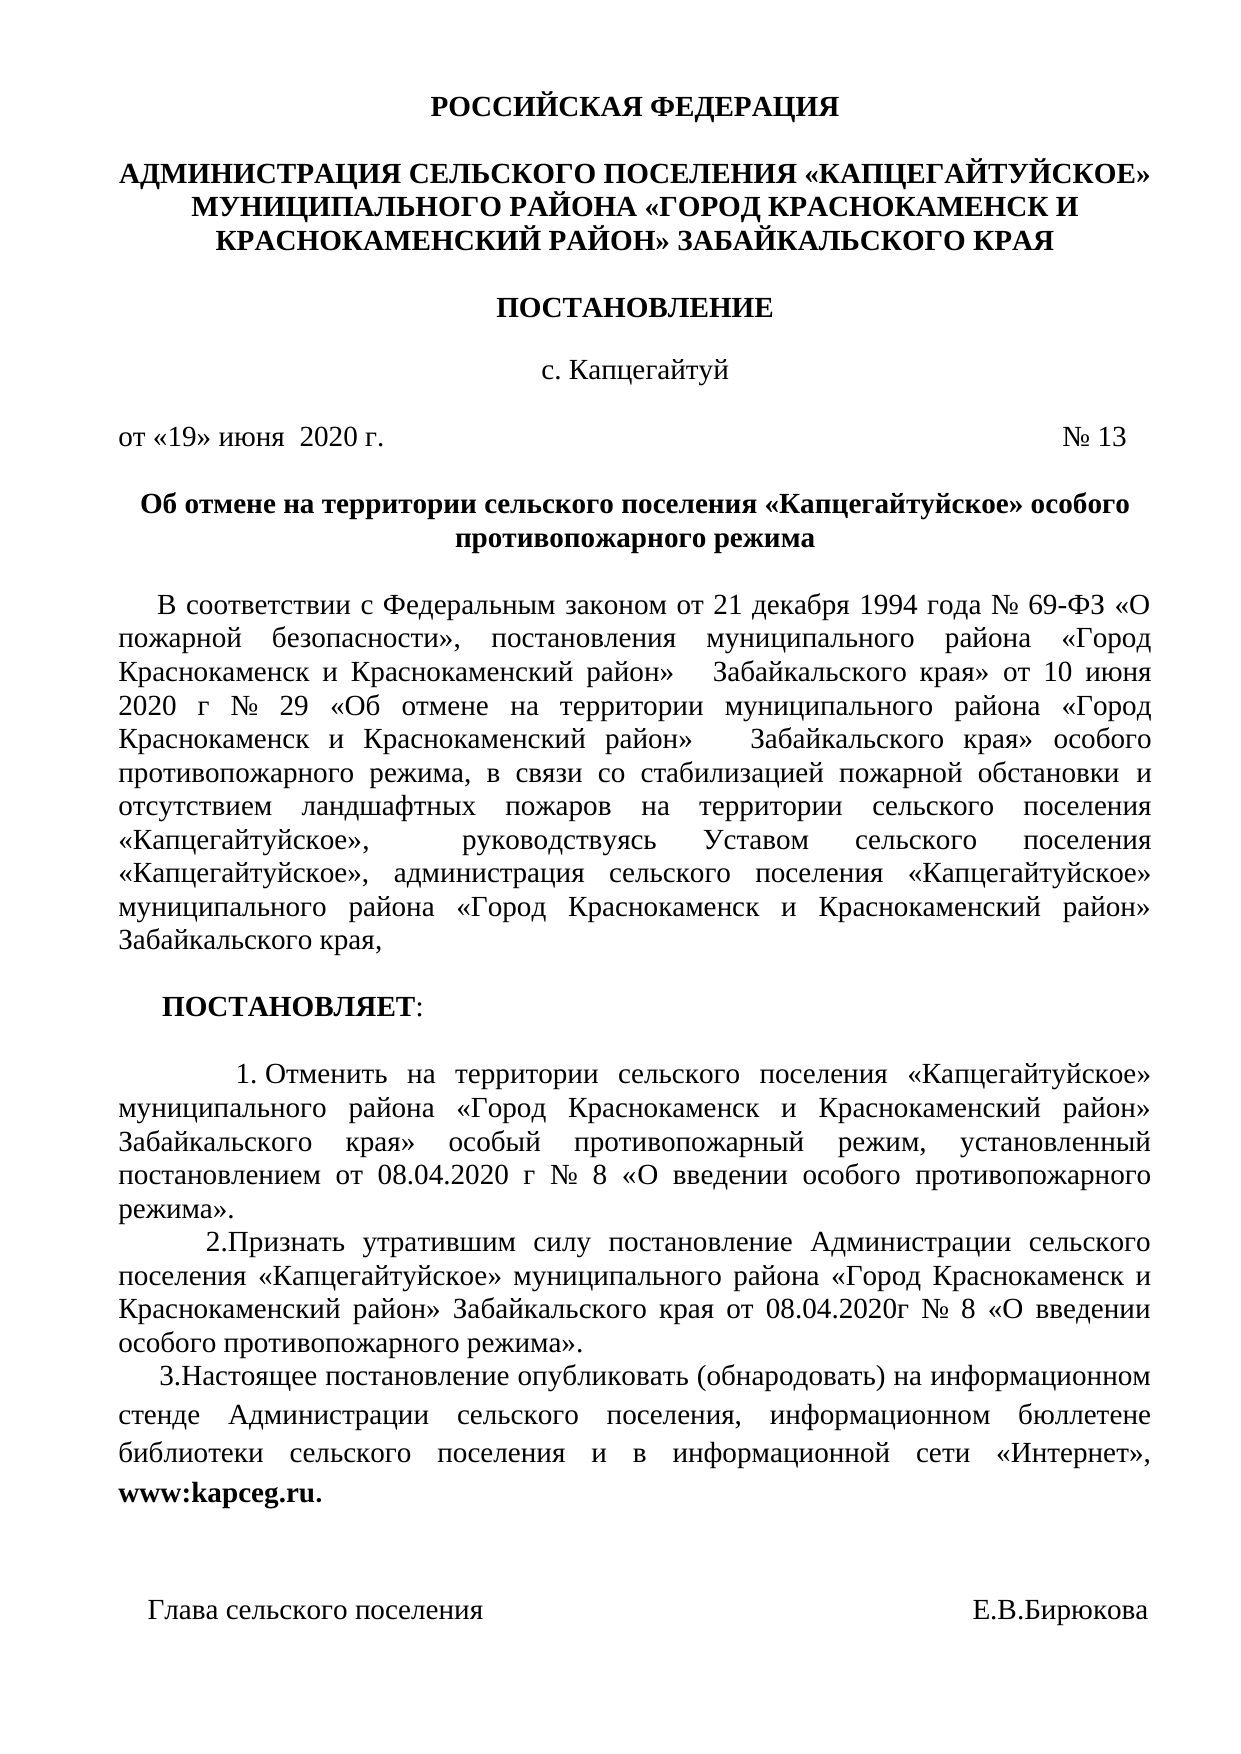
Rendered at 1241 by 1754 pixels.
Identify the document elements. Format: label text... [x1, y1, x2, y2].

title 2.Признать утратившим силу постановление Администрации сельского поселения «Капцегайтуйское» муниципального района «Город Краснокаменск и Краснокаменский район» Забайкальского края от 08.04.2020г № 8 «О введении особого противопожарного режима». [118, 1224, 1152, 1358]
text В соответствии с Федеральным законом от 21 декабря 1994 года № 69-ФЗ «О пожарной безопасности», постановления муниципального района «Город Краснокаменск и Краснокаменский район» Забайкальского края» от 10 июня 2020 г № 29 «Об отмене на территории муниципального района «Город Краснокаменск и Краснокаменский район» Забайкальского края» особого противопожарного режима, в связи со стабилизацией пожарной обстановки и отсутствием ландшафтных пожаров на территории сельского поселения «Капцегайтуйское», руководствуясь Уставом сельского поселения «Капцегайтуйское», администрация сельского поселения «Капцегайтуйское» муниципального района «Город Краснокаменск и Краснокаменский район» Забайкальского края, [118, 587, 1152, 956]
text ПОСТАНОВЛЯЕТ: [118, 989, 1152, 1023]
title 1. Отменить на территории сельского поселения «Капцегайтуйское» муниципального района «Город Краснокаменск и Краснокаменский район» Забайкальского края» особый противопожарный режим, установленный постановлением от 08.04.2020 г № 8 «О введении особого противопожарного режима». [118, 1057, 1152, 1224]
text АДМИНИСТРАЦИЯ СЕЛЬСКОГО ПОСЕЛЕНИЯ «КАПЦЕГАЙТУЙСКОЕ» МУНИЦИПАЛЬНОГО РАЙОНА «ГОРОД КРАСНОКАМЕНСК И КРАСНОКАМЕНСКИЙ РАЙОН» ЗАБАЙКАЛЬСКОГО КРАЯ [118, 156, 1152, 256]
title Об отмене на территории сельского поселения «Капцегайтуйское» особого противопожарного режима [118, 486, 1152, 553]
title 3.Настоящее постановление опубликовать (обнародовать) на информационном стенде Администрации сельского поселения, информационном бюллетене библиотеки сельского поселения и в информационной сети «Интернет», www:kapceg.ru. [118, 1358, 1152, 1510]
text РОССИЙСКАЯ ФЕДЕРАЦИЯ [118, 89, 1152, 122]
text с. Капцегайтуй [118, 352, 1152, 386]
text от «19» июня . № 13 [118, 419, 1152, 453]
text ПОСТАНОВЛЕНИЕ [118, 290, 1152, 323]
text Глава сельского поселения Е.В.Бирюкова [118, 1592, 1152, 1626]
